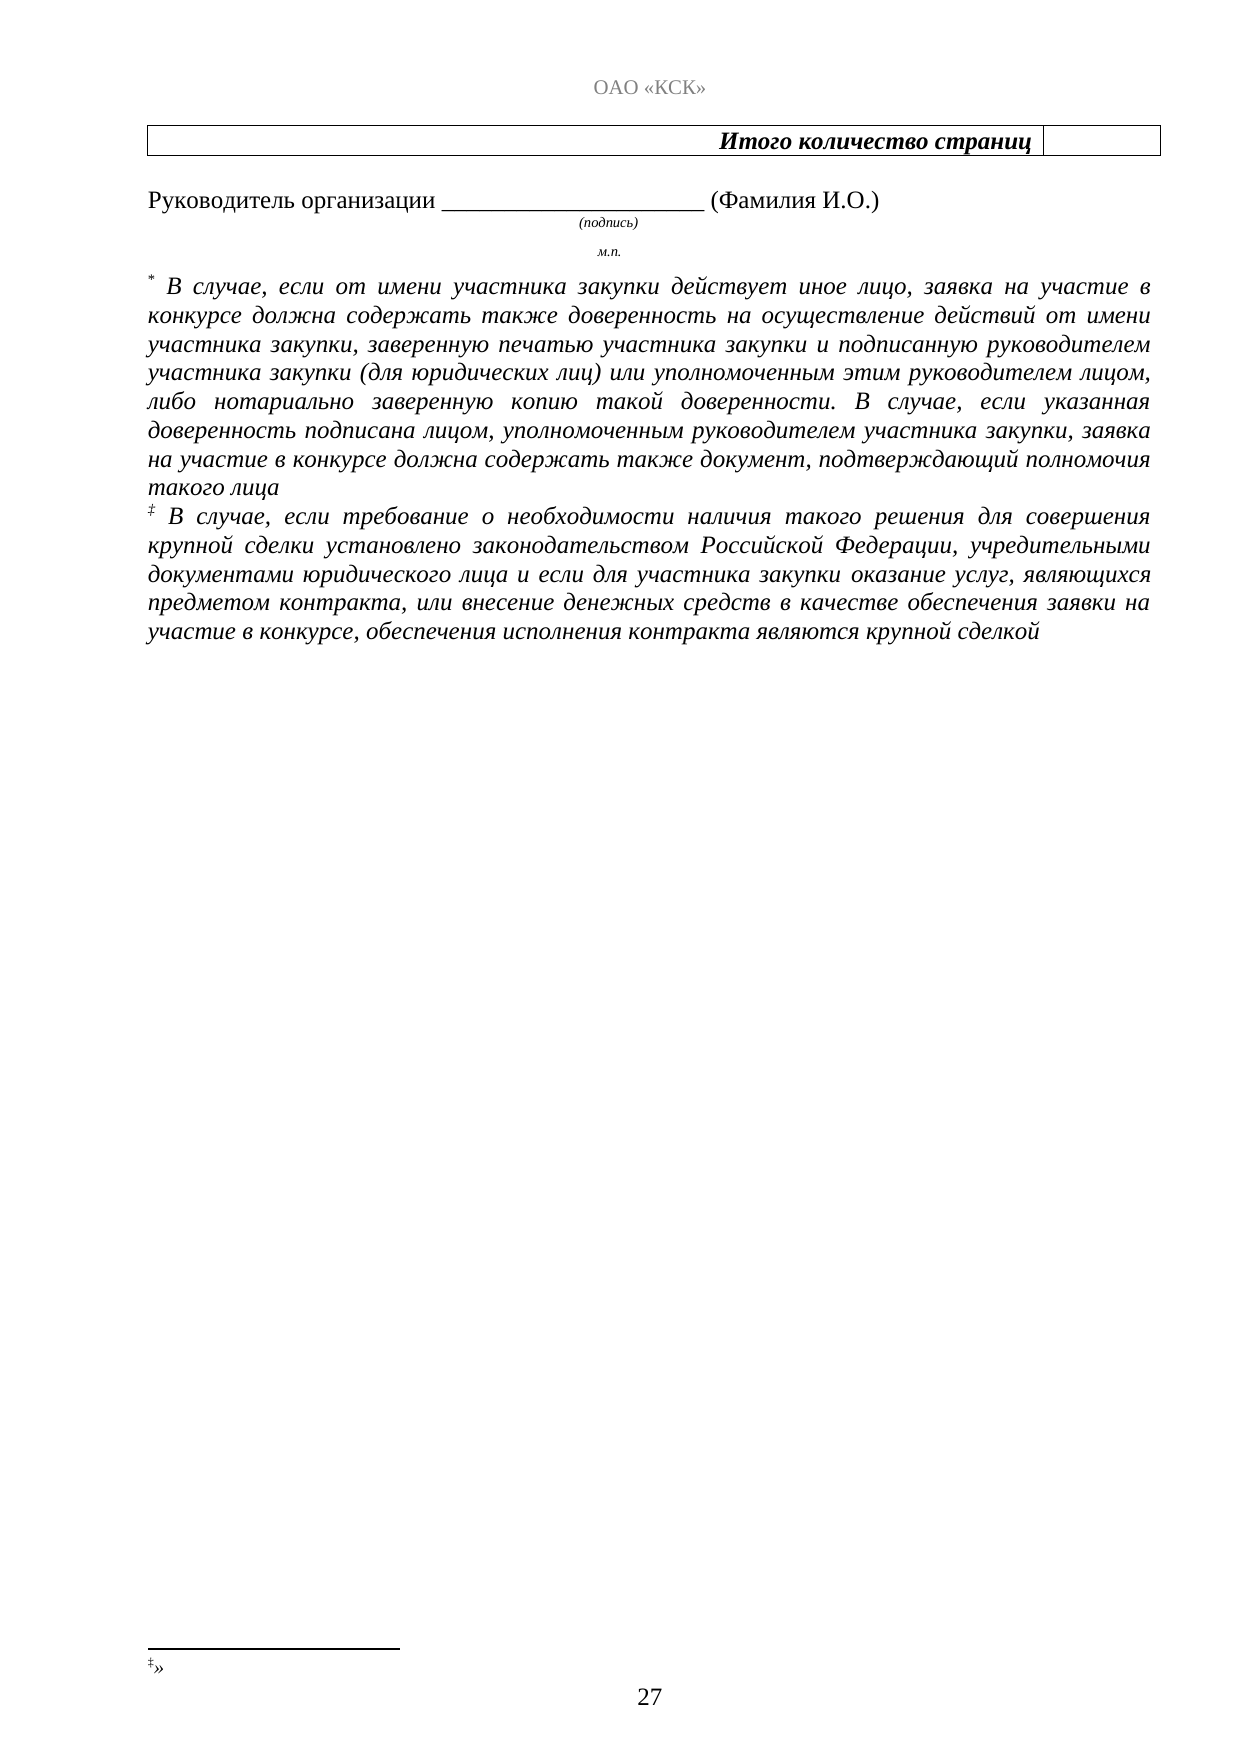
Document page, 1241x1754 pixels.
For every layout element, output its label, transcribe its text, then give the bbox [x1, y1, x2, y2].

text м.п. [148, 242, 1152, 271]
text * В случае, если от имени участника закупки действует иное лицо, заявка на участие в конкурсе должна содержать также доверенность на осуществление действий от имени участника закупки, заверенную печатью участника закупки и подписанную руководителем участника закупки (для юридических лиц) или уполномоченным этим руководителем лицом, либо нотариально заверенную копию такой доверенности. В случае, если указанная доверенность подписана лицом, уполномоченным руководителем участника закупки, заявка на участие в конкурсе должна содержать также документ, подтверждающий полномочия такого лица [148, 271, 1152, 501]
text Руководитель организации _____________________ (Фамилия И.О.) [148, 185, 1152, 214]
subtitle В случае, если требование о необходимости наличия такого решения для совершения крупной сделки установлено законодательством Российской Федерации, учредительными документами юридического лица и если для участника закупки оказание услуг, являющихся предметом контракта, или внесение денежных средств в качестве обеспечения заявки на участие в конкурсе, обеспечения исполнения контракта являются крупной сделкой I.4.2 ФОРМА ЗАЯВКИ НА УЧАСТИЕ В КОНКУРСЕ [148, 501, 1152, 645]
table_cell [1044, 126, 1160, 155]
text (подпись) [148, 214, 1152, 242]
table_cell Итого количество страниц [148, 126, 1043, 155]
